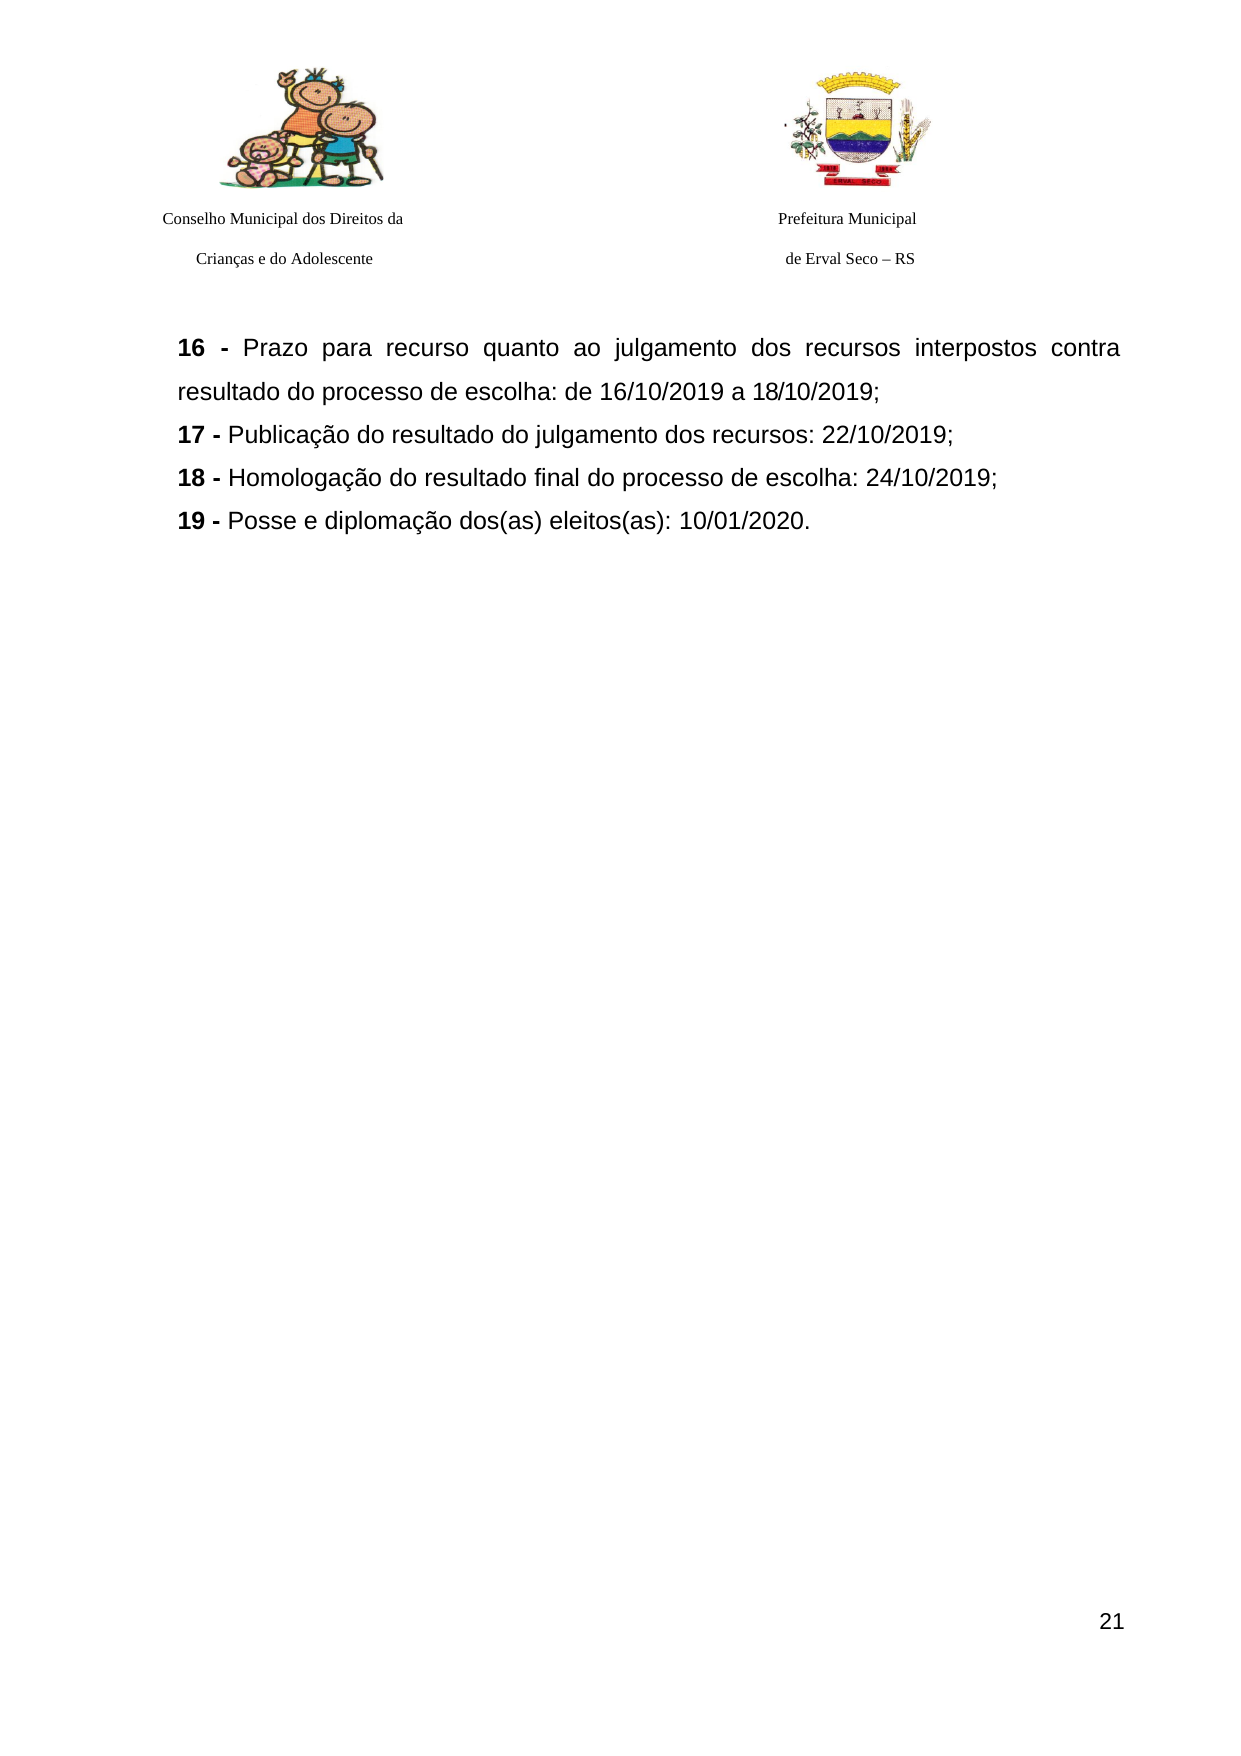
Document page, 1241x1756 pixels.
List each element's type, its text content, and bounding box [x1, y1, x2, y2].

picture [219, 66, 384, 189]
picture [783, 58, 933, 190]
list - Homologação do resultado final do processo de escolha: 24/10/2019; 19 - Posse e diplomação dos(as) eleitos(as): 10/01/2020. [177, 463, 999, 535]
list - Prazo para recurso quanto ao julgamento dos recursos interpostos contra resultado do processo de escolha: de 16/10/2019 a 18/10/2019; [177, 333, 1122, 405]
list - Publicação do resultado do julgamento dos recursos: 22/10/2019; [177, 420, 999, 448]
